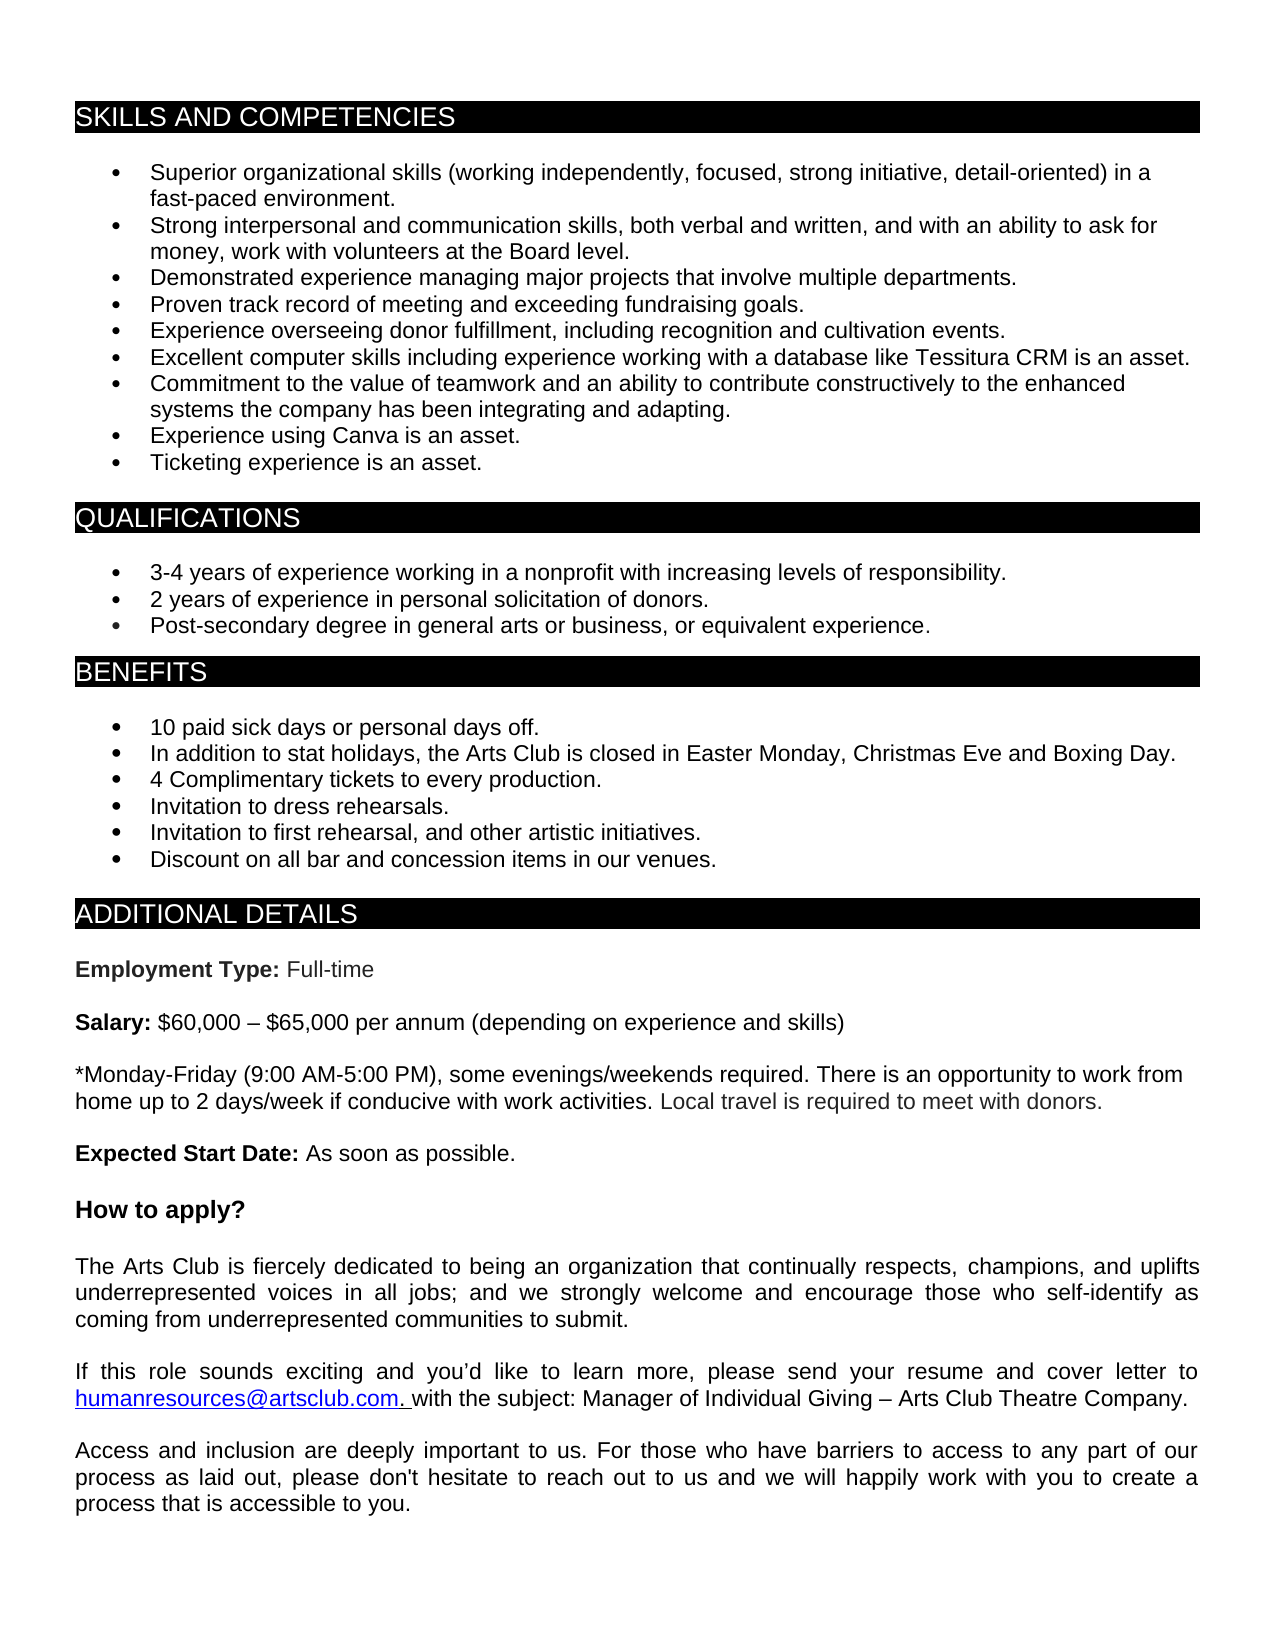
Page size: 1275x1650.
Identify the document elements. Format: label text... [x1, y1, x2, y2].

list Strong interpersonal and communication skills, both verbal and written, and with an ability to ask for money, work with volunteers at the Board level. [112, 212, 1200, 264]
text Expected Start Date: As soon as possible. [75, 1140, 1200, 1167]
list Ticketing experience is an asset. [112, 449, 1200, 475]
list Invitation to first rehearsal, and other artistic initiatives. [112, 819, 1200, 846]
list Proven track record of meeting and exceeding fundraising goals. [112, 291, 1200, 317]
list Post-secondary degree in general arts or business, or equivalent experience. [112, 612, 1200, 638]
list 4 Complimentary tickets to every production. [112, 766, 1200, 793]
list 10 paid sick days or personal days off. [112, 714, 1200, 740]
text Access and inclusion are deeply important to us. For those who have barriers to access to any part of our process as laid out, please don't hesitate to reach out to us and we will happily work with you to create a process that is accessible to you. [75, 1437, 1200, 1516]
text If this role sounds exciting and you’d like to learn more, please send your resume and cover letter to humanresources@artsclub.com. with the subject: Manager of Individual Giving – Arts Club Theatre Company. [75, 1358, 1200, 1411]
subtitle BENEFITS [75, 656, 1200, 687]
text *Monday-Friday (9:00 AM-5:00 PM), some evenings/weekends required. There is an opportunity to work from home up to 2 days/week if conducive with work activities. Local travel is required to meet with donors. [75, 1061, 1200, 1114]
list Experience overseeing donor fulfillment, including recognition and cultivation events. [112, 317, 1200, 343]
text How to apply? [75, 1195, 1200, 1224]
subtitle ADDITIONAL DETAILS [75, 898, 1200, 929]
subtitle SKILLS AND COMPETENCIES [75, 101, 1200, 133]
list Experience using Canva is an asset. [112, 422, 1200, 449]
list Commitment to the value of teamwork and an ability to contribute constructively to the enhanced systems the company has been integrating and adapting. [112, 370, 1200, 422]
list In addition to stat holidays, the Arts Club is closed in Easter Monday, Christmas Eve and Boxing Day. [112, 740, 1200, 766]
text The Arts Club is fiercely dedicated to being an organization that continually respects, champions, and uplifts underrepresented voices in all jobs; and we strongly welcome and encourage those who self-identify as coming from underrepresented communities to submit. [75, 1253, 1200, 1332]
list Invitation to dress rehearsals. [112, 793, 1200, 819]
list Excellent computer skills including experience working with a database like Tessitura CRM is an asset. [112, 343, 1200, 370]
list Discount on all bar and concession items in our venues. [112, 846, 1200, 872]
list 3-4 years of experience working in a nonprofit with increasing levels of responsibility. [112, 559, 1200, 586]
list Superior organizational skills (working independently, focused, strong initiative, detail-oriented) in a fast-paced environment. [112, 159, 1200, 212]
subtitle QUALIFICATIONS [75, 502, 1200, 533]
text Employment Type: Full-time [75, 956, 1200, 982]
list 2 years of experience in personal solicitation of donors. [112, 586, 1200, 612]
list Demonstrated experience managing major projects that involve multiple departments. [112, 264, 1200, 291]
text Salary: $60,000 – $65,000 per annum (depending on experience and skills) [75, 1008, 1200, 1035]
